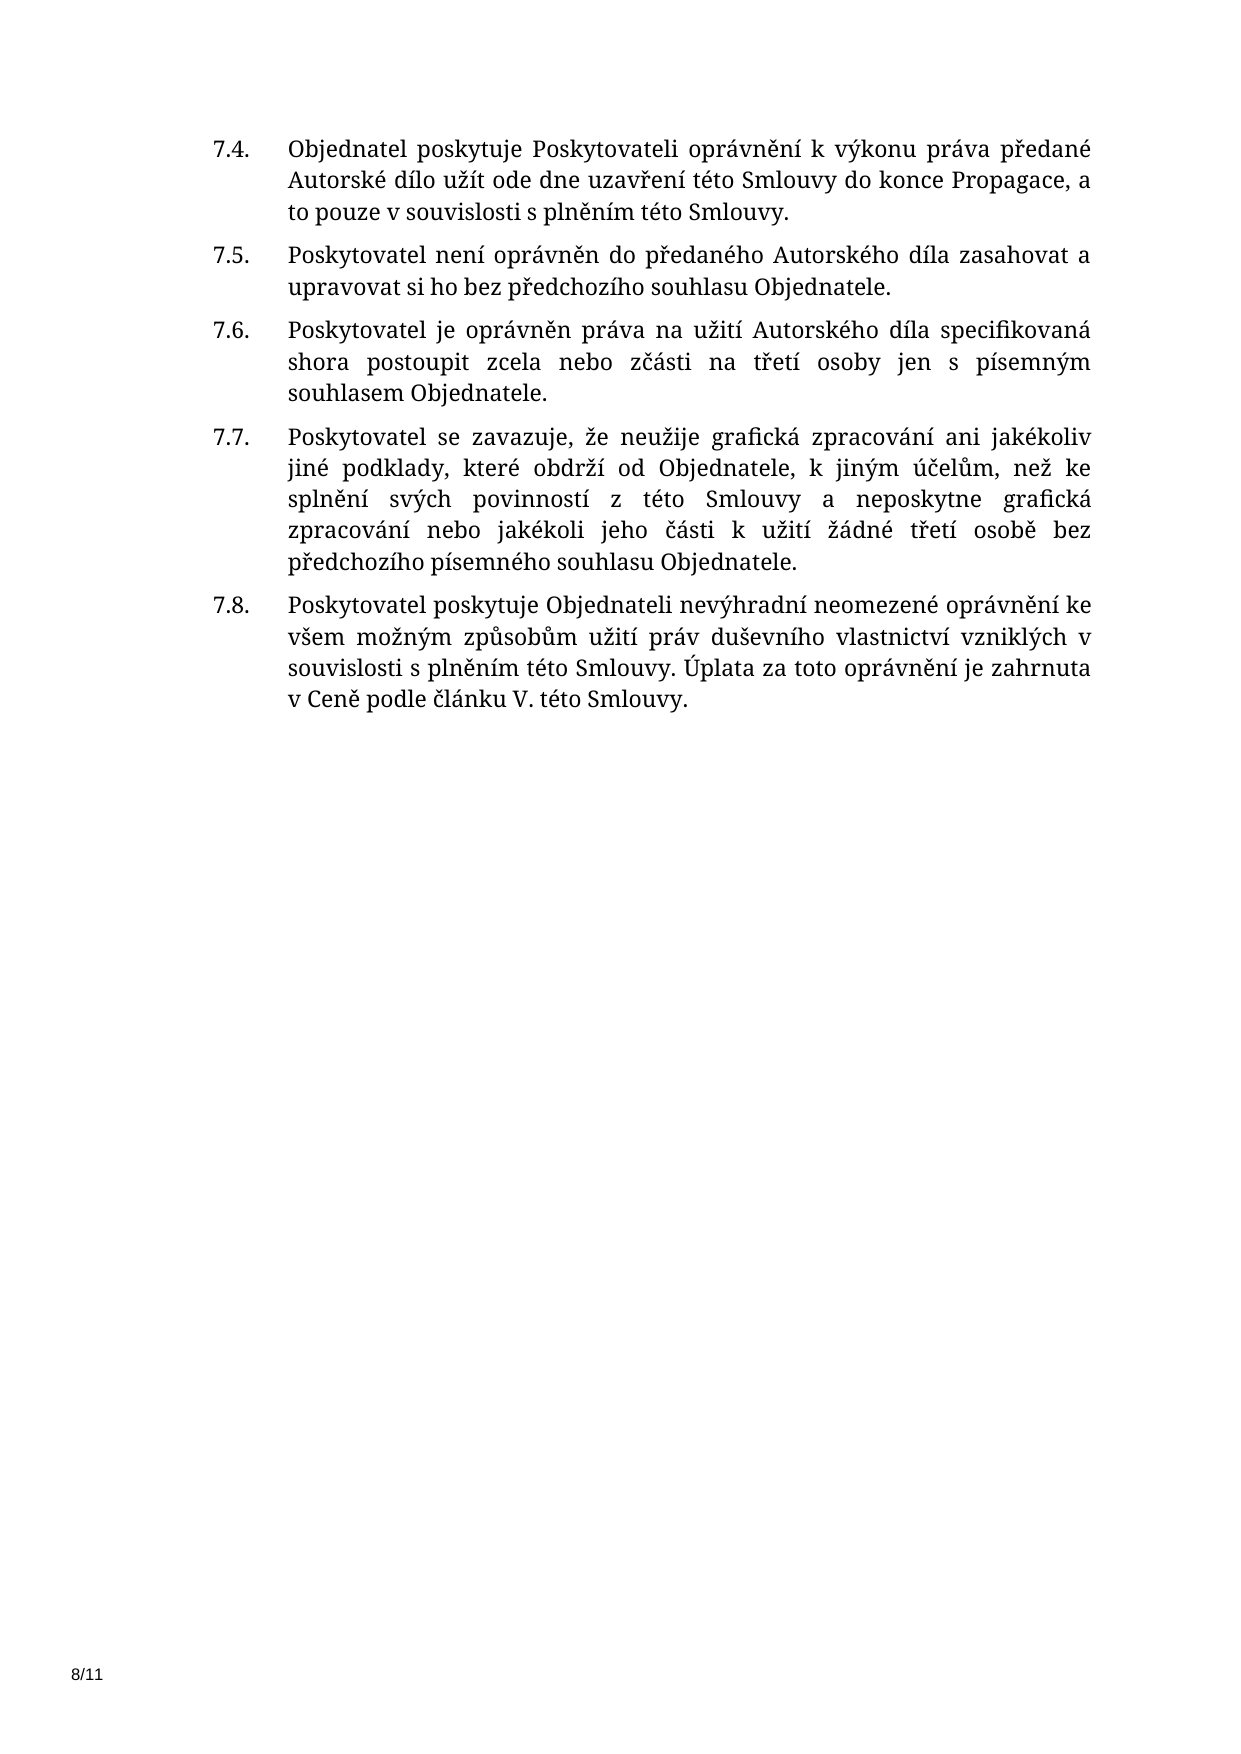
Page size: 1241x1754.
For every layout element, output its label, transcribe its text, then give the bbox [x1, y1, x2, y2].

list Poskytovatel není oprávněn do předaného Autorského díla zasahovat a upravovat si ho bez předchozího souhlasu Objednatele. [213, 239, 1092, 302]
list Poskytovatel se zavazuje, že neužije grafická zpracování ani jakékoliv jiné podklady, které obdrží od Objednatele, k jiným účelům, než ke splnění svých povinností z této Smlouvy a neposkytne grafická zpracování nebo jakékoli jeho části k užití žádné třetí osobě bez předchozího písemného souhlasu Objednatele. [213, 420, 1092, 577]
list Poskytovatel poskytuje Objednateli nevýhradní neomezené oprávnění ke všem možným způsobům užití práv duševního vlastnictví vzniklých v souvislosti s plněním této Smlouvy. Úplata za toto oprávnění je zahrnuta v Ceně podle článku V. této Smlouvy. [213, 589, 1092, 714]
list Objednatel poskytuje Poskytovateli oprávnění k výkonu práva předané Autorské dílo užít ode dne uzavření této Smlouvy do konce Propagace, a to pouze v souvislosti s plněním této Smlouvy. [213, 133, 1092, 227]
list Poskytovatel je oprávněn práva na užití Autorského díla specifikovaná shora postoupit zcela nebo zčásti na třetí osoby jen s písemným souhlasem Objednatele. [213, 314, 1092, 408]
